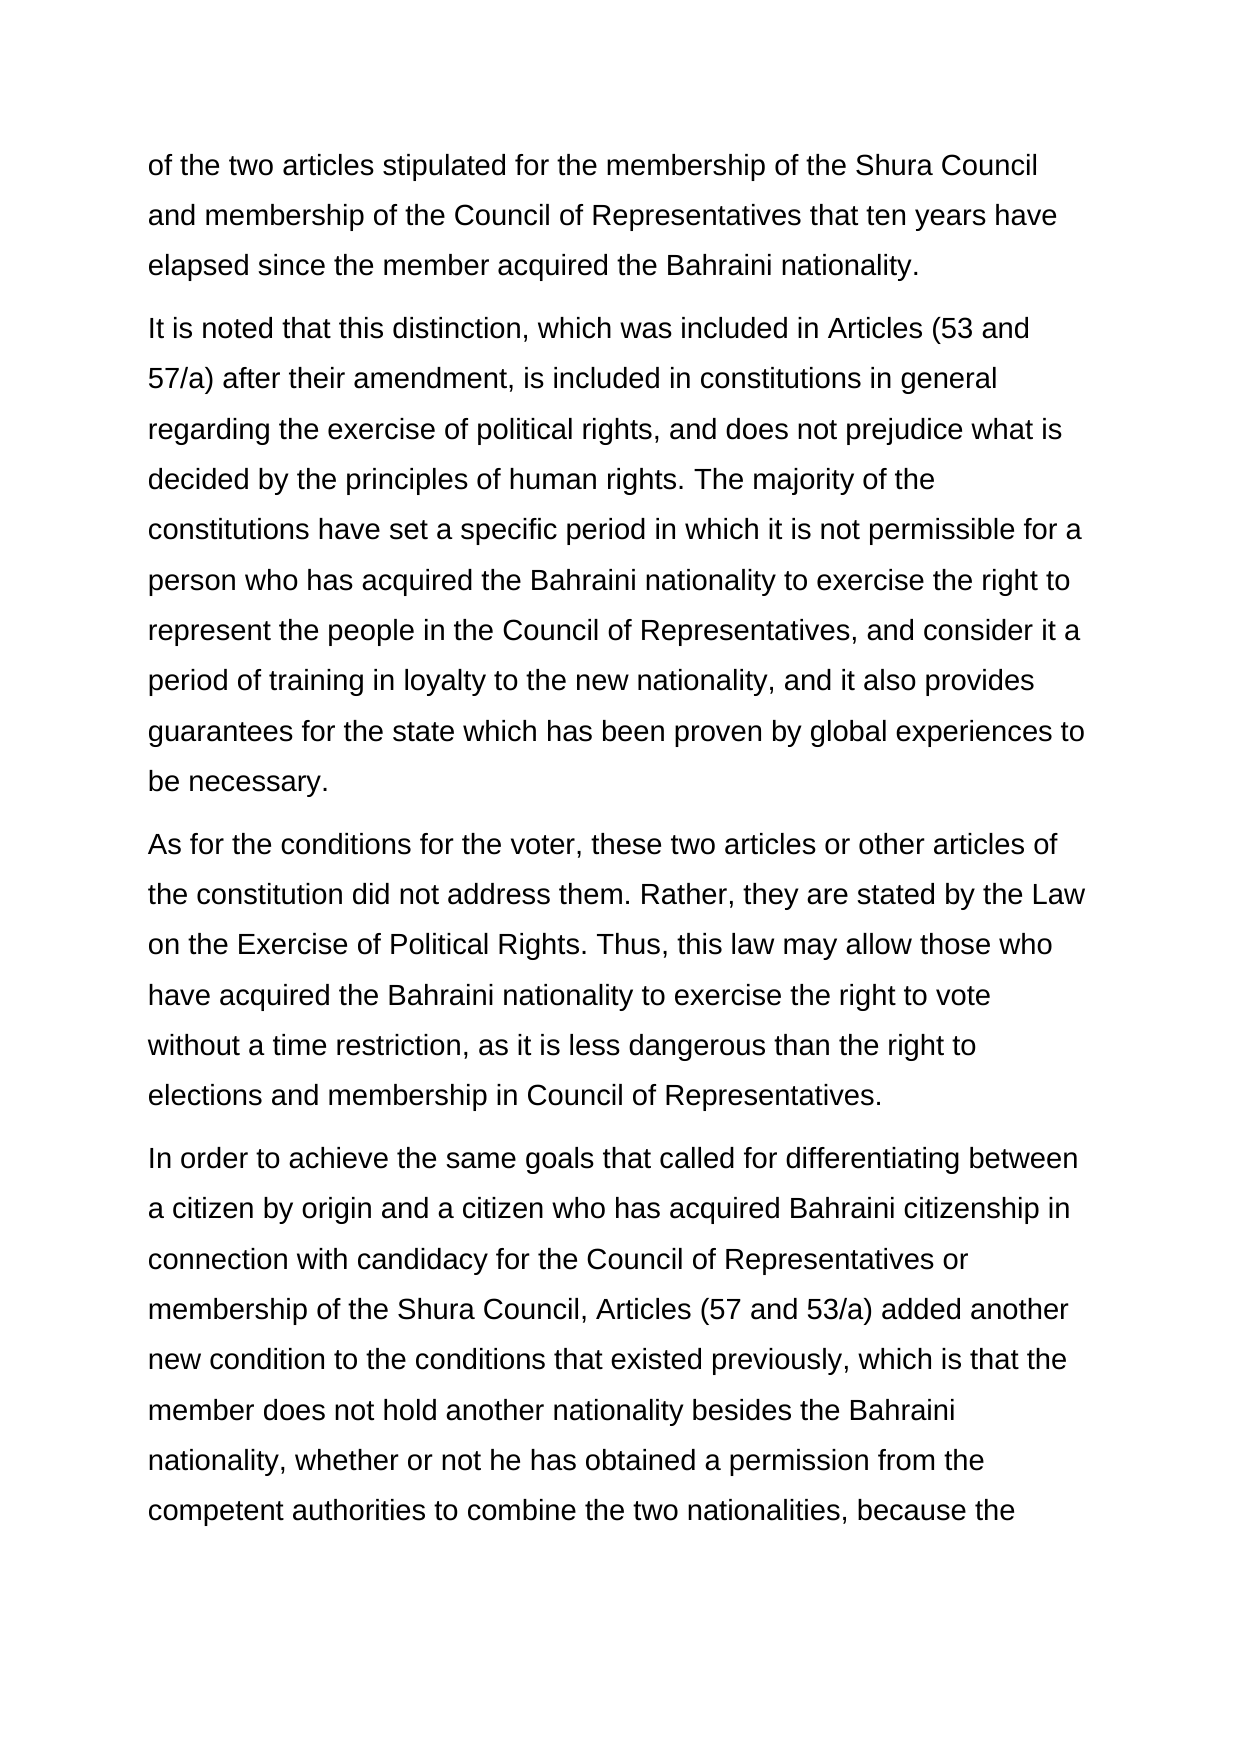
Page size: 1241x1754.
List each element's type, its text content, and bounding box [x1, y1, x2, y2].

text As for the conditions for the voter, these two articles or other articles of the constitution did not address them. Rather, they are stated by the Law on the Exercise of Political Rights. Thus, this law may allow those who have acquired the Bahraini nationality to exercise the right to vote without a time restriction, as it is less dangerous than the right to elections and membership in Council of Representatives. [148, 827, 1093, 1112]
text It is noted that this distinction, which was included in Articles (53 and 57/a) after their amendment, is included in constitutions in general regarding the exercise of political rights, and does not prejudice what is decided by the principles of human rights. The majority of the constitutions have set a specific period in which it is not permissible for a person who has acquired the Bahraini nationality to exercise the right to represent the people in the Council of Representatives, and consider it a period of training in loyalty to the new nationality, and it also provides guarantees for the state which has been proven by global experiences to be necessary. [148, 311, 1093, 797]
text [148, 148, 1093, 282]
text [148, 1141, 1093, 1527]
